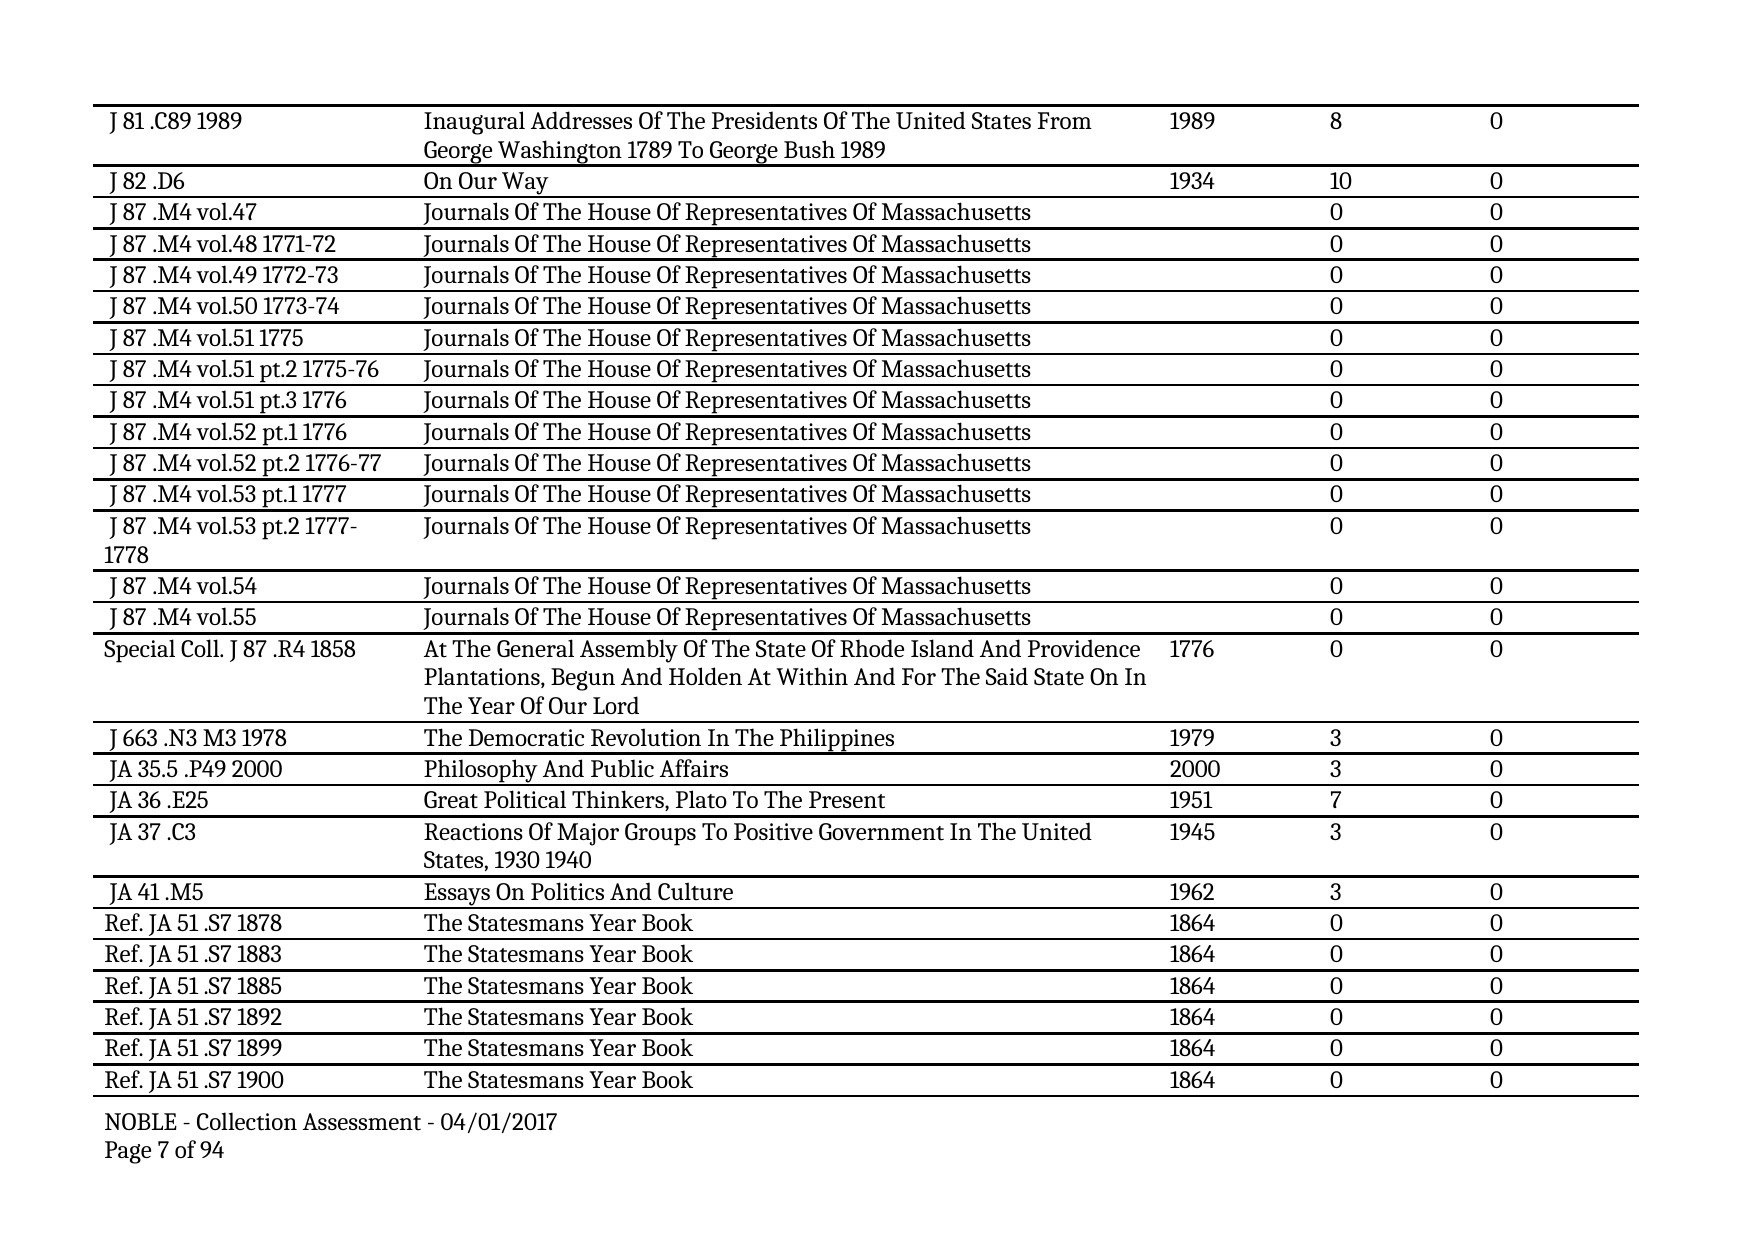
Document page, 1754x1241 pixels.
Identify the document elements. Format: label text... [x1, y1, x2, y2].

table_cell 0 [1479, 481, 1638, 509]
table_cell Journals Of The House Of Representatives Of Massachusetts [413, 230, 1159, 258]
table_cell Journals Of The House Of Representatives Of Massachusetts [413, 386, 1159, 415]
table_cell 0 [1479, 261, 1638, 290]
table_cell 0 [1319, 292, 1478, 321]
table_cell Journals Of The House Of Representatives Of Massachusetts [413, 603, 1159, 632]
table_cell Journals Of The House Of Representatives Of Massachusetts [413, 355, 1159, 384]
table_cell Journals Of The House Of Representatives Of Massachusetts [413, 512, 1159, 569]
table_cell 0 [1319, 481, 1478, 509]
table_cell 0 [1479, 786, 1638, 815]
table_cell 0 [1479, 1035, 1638, 1063]
table_cell J 87 .M4 vol.51 pt.2 1775-76 [93, 355, 412, 384]
table_cell 0 [1319, 449, 1478, 478]
table_cell 0 [1479, 755, 1638, 783]
table_cell 0 [1319, 355, 1478, 384]
table_cell 0 [1319, 386, 1478, 415]
table_cell 1864 [1159, 1035, 1319, 1063]
table_cell J 82 .D6 [93, 167, 412, 196]
table_cell Essays On Politics And Culture [413, 878, 1159, 906]
table_cell 8 [1319, 107, 1478, 164]
table_cell 0 [1479, 1066, 1638, 1094]
table_cell 0 [1479, 167, 1638, 196]
table_cell JA 35.5 .P49 2000 [93, 755, 412, 783]
table_cell 0 [1479, 386, 1638, 415]
table_cell Journals Of The House Of Representatives Of Massachusetts [413, 481, 1159, 509]
table_cell 10 [1319, 167, 1478, 196]
table_cell The Statesmans Year Book [413, 972, 1159, 1000]
table_cell Ref. JA 51 .S7 1899 [93, 1035, 412, 1063]
table_cell J 87 .M4 vol.47 [93, 198, 412, 227]
table_cell [1159, 324, 1319, 352]
table_cell On Our Way [413, 167, 1159, 196]
table_cell 1945 [1159, 818, 1319, 875]
table_cell 7 [1319, 786, 1478, 815]
table_cell Ref. JA 51 .S7 1900 [93, 1066, 412, 1094]
table_cell The Statesmans Year Book [413, 940, 1159, 969]
table_cell 0 [1319, 1003, 1478, 1032]
table_cell 0 [1319, 512, 1478, 569]
table_cell [1159, 572, 1319, 601]
table_cell 0 [1319, 940, 1478, 969]
table_cell 0 [1319, 572, 1478, 601]
table_cell Special Coll. J 87 .R4 1858 [93, 635, 412, 721]
table_cell The Statesmans Year Book [413, 1003, 1159, 1032]
table_cell Ref. JA 51 .S7 1883 [93, 940, 412, 969]
table_cell J 87 .M4 vol.51 1775 [93, 324, 412, 352]
table_cell [1159, 261, 1319, 290]
table_cell [1159, 449, 1319, 478]
table_cell J 87 .M4 vol.54 [93, 572, 412, 601]
table_cell [1159, 230, 1319, 258]
table_cell 0 [1319, 972, 1478, 1000]
table_cell J 87 .M4 vol.53 pt.2 1777-1778 [93, 512, 412, 569]
table_cell 0 [1479, 572, 1638, 601]
table_cell 3 [1319, 723, 1478, 752]
table_cell 0 [1479, 107, 1638, 164]
table_cell 0 [1319, 324, 1478, 352]
table_cell Great Political Thinkers, Plato To The Present [413, 786, 1159, 815]
table_cell 0 [1479, 355, 1638, 384]
table_cell 0 [1479, 449, 1638, 478]
table_cell 0 [1479, 909, 1638, 938]
table_cell Inaugural Addresses Of The Presidents Of The United States From George Washington 1789 To George Bush 1989 [413, 107, 1159, 164]
table_cell 0 [1479, 878, 1638, 906]
table_cell Ref. JA 51 .S7 1878 [93, 909, 412, 938]
table_cell 1864 [1159, 1003, 1319, 1032]
table_cell 0 [1319, 909, 1478, 938]
table_cell J 87 .M4 vol.48 1771-72 [93, 230, 412, 258]
table_cell 0 [1479, 723, 1638, 752]
table_cell 0 [1479, 818, 1638, 875]
table_cell 0 [1479, 940, 1638, 969]
table_cell 3 [1319, 878, 1478, 906]
table_cell 1934 [1159, 167, 1319, 196]
table_cell 1989 [1159, 107, 1319, 164]
table_cell [1159, 355, 1319, 384]
table_cell 3 [1319, 755, 1478, 783]
table_cell The Statesmans Year Book [413, 1035, 1159, 1063]
table_cell 0 [1319, 635, 1478, 721]
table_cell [413, 1066, 1159, 1094]
table_cell 0 [1479, 603, 1638, 632]
table_cell 0 [1319, 261, 1478, 290]
table_cell Philosophy And Public Affairs [413, 755, 1159, 783]
table_cell 1962 [1159, 878, 1319, 906]
table_cell 0 [1479, 324, 1638, 352]
table_cell The Statesmans Year Book [413, 909, 1159, 938]
table_cell [1159, 198, 1319, 227]
table_cell 0 [1479, 418, 1638, 446]
table_cell Journals Of The House Of Representatives Of Massachusetts [413, 261, 1159, 290]
table_cell 2000 [1159, 755, 1319, 783]
table_cell 0 [1479, 198, 1638, 227]
table_cell 3 [1319, 818, 1478, 875]
table_cell 0 [1319, 418, 1478, 446]
table_cell JA 41 .M5 [93, 878, 412, 906]
table_cell [1159, 292, 1319, 321]
table_cell The Democratic Revolution In The Philippines [413, 723, 1159, 752]
table_cell Journals Of The House Of Representatives Of Massachusetts [413, 449, 1159, 478]
table_cell J 87 .M4 vol.53 pt.1 1777 [93, 481, 412, 509]
table_cell J 87 .M4 vol.55 [93, 603, 412, 632]
table_cell [1159, 512, 1319, 569]
table_cell 0 [1479, 512, 1638, 569]
table_cell J 87 .M4 vol.50 1773-74 [93, 292, 412, 321]
table_cell J 87 .M4 vol.49 1772-73 [93, 261, 412, 290]
table_cell [1159, 418, 1319, 446]
table_cell Journals Of The House Of Representatives Of Massachusetts [413, 324, 1159, 352]
table_cell Reactions Of Major Groups To Positive Government In The United States, 1930 1940 [413, 818, 1159, 875]
table_cell 0 [1479, 230, 1638, 258]
table_cell 1864 [1159, 909, 1319, 938]
table_cell At The General Assembly Of The State Of Rhode Island And Providence Plantations, Begun And Holden At Within And For The Said State On In The Year Of Our Lord [413, 635, 1159, 721]
table_cell Ref. JA 51 .S7 1892 [93, 1003, 412, 1032]
table_cell 0 [1479, 292, 1638, 321]
table_cell 0 [1479, 1003, 1638, 1032]
table_cell 1864 [1159, 972, 1319, 1000]
table_cell J 87 .M4 vol.52 pt.2 1776-77 [93, 449, 412, 478]
table_cell 0 [1319, 198, 1478, 227]
table_cell 1951 [1159, 786, 1319, 815]
table_cell 0 [1319, 1035, 1478, 1063]
table_cell JA 36 .E25 [93, 786, 412, 815]
table_cell Journals Of The House Of Representatives Of Massachusetts [413, 198, 1159, 227]
table_cell [1159, 386, 1319, 415]
table_cell 0 [1319, 230, 1478, 258]
table_cell J 663 .N3 M3 1978 [93, 723, 412, 752]
table_cell Journals Of The House Of Representatives Of Massachusetts [413, 292, 1159, 321]
table_cell J 87 .M4 vol.51 pt.3 1776 [93, 386, 412, 415]
table_cell 1979 [1159, 723, 1319, 752]
table_cell 1864 [1159, 940, 1319, 969]
table_cell 0 [1319, 1066, 1478, 1094]
table_cell [1159, 603, 1319, 632]
table_cell 1776 [1159, 635, 1319, 721]
table_cell 0 [1479, 972, 1638, 1000]
table_cell 0 [1319, 603, 1478, 632]
table_cell J 81 .C89 1989 [93, 107, 412, 164]
table_cell Journals Of The House Of Representatives Of Massachusetts [413, 418, 1159, 446]
table_cell J 87 .M4 vol.52 pt.1 1776 [93, 418, 412, 446]
table_cell [1159, 481, 1319, 509]
table_cell 1864 [1159, 1066, 1319, 1094]
table_cell Ref. JA 51 .S7 1885 [93, 972, 412, 1000]
table_cell 0 [1479, 635, 1638, 721]
table_cell Journals Of The House Of Representatives Of Massachusetts [413, 572, 1159, 601]
table_cell JA 37 .C3 [93, 818, 412, 875]
